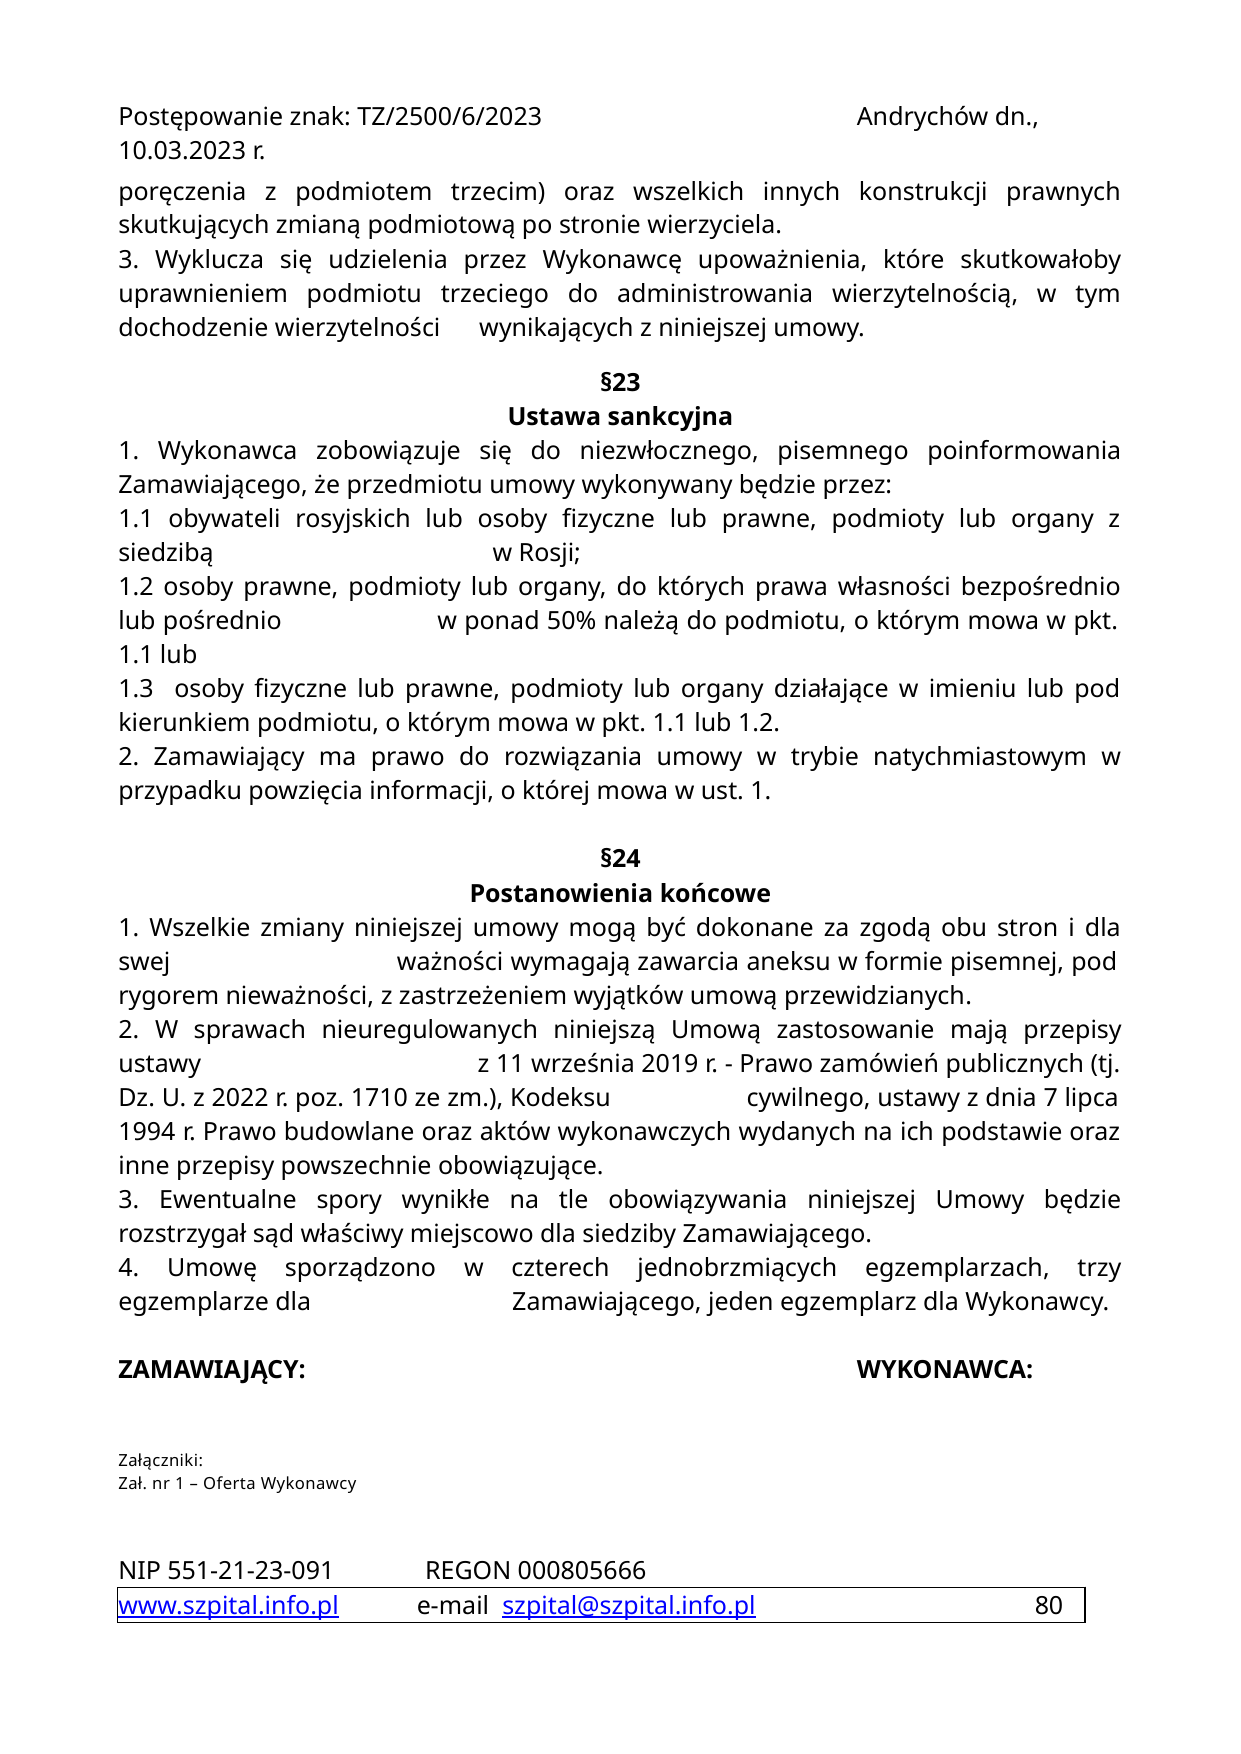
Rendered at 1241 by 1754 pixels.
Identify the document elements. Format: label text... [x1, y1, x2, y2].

text 2. Zamawiający ma prawo do rozwiązania umowy w trybie natychmiastowym w przypadku powzięcia informacji, o której mowa w ust. 1. [118, 739, 1122, 807]
text 1.3 osoby fizyczne lub prawne, podmioty lub organy działające w imieniu lub pod kierunkiem podmiotu, o którym mowa w pkt. 1.1 lub 1.2. [118, 671, 1122, 739]
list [118, 173, 1122, 241]
text 4. Umowę sporządzono w czterech jednobrzmiących egzemplarzach, trzy egzemplarze dla Zamawiającego, jeden egzemplarz dla Wykonawcy. [118, 1250, 1122, 1318]
text Ustawa sankcyjna [118, 398, 1122, 432]
text ZAMAWIAJĄCY: WYKONAWCA: [118, 1352, 1122, 1386]
text Postanowienia końcowe [118, 875, 1122, 909]
text 2. W sprawach nieuregulowanych niniejszą Umową zastosowanie mają przepisy ustawy z 11 września 2019 r. - Prawo zamówień publicznych (tj. Dz. U. z 2022 r. poz. 1710 ze zm.), Kodeksu cywilnego, ustawy z dnia 7 lipca 1994 r. Prawo budowlane oraz aktów wykonawczych wydanych na ich podstawie oraz inne przepisy powszechnie obowiązujące. [118, 1011, 1122, 1182]
text 1.2 osoby prawne, podmioty lub organy, do których prawa własności bezpośrednio lub pośrednio w ponad 50% należą do podmiotu, o którym mowa w pkt. 1.1 lub [118, 569, 1122, 671]
text 1. Wszelkie zmiany niniejszej umowy mogą być dokonane za zgodą obu stron i dla swej ważności wymagają zawarcia aneksu w formie pisemnej, pod rygorem nieważności, z zastrzeżeniem wyjątków umową przewidzianych. [118, 909, 1122, 1011]
text Załączniki: [118, 1449, 1122, 1471]
list 3. Wyklucza się udzielenia przez Wykonawcę upoważnienia, które skutkowałoby uprawnieniem podmiotu trzeciego do administrowania wierzytelnością, w tym dochodzenie wierzytelności wynikających z niniejszej umowy. [118, 241, 1122, 343]
text 3. Ewentualne spory wynikłe na tle obowiązywania niniejszej Umowy będzie rozstrzygał sąd właściwy miejscowo dla siedziby Zamawiającego. [118, 1182, 1122, 1250]
text Zał. nr 1 – Oferta Wykonawcy [118, 1471, 1122, 1494]
text §23 [118, 364, 1122, 398]
text §24 [118, 841, 1122, 875]
text 1.1 obywateli rosyjskich lub osoby fizyczne lub prawne, podmioty lub organy z siedzibą w Rosji; [118, 501, 1122, 569]
text 1. Wykonawca zobowiązuje się do niezwłocznego, pisemnego poinformowania Zamawiającego, że przedmiotu umowy wykonywany będzie przez: [118, 432, 1122, 501]
